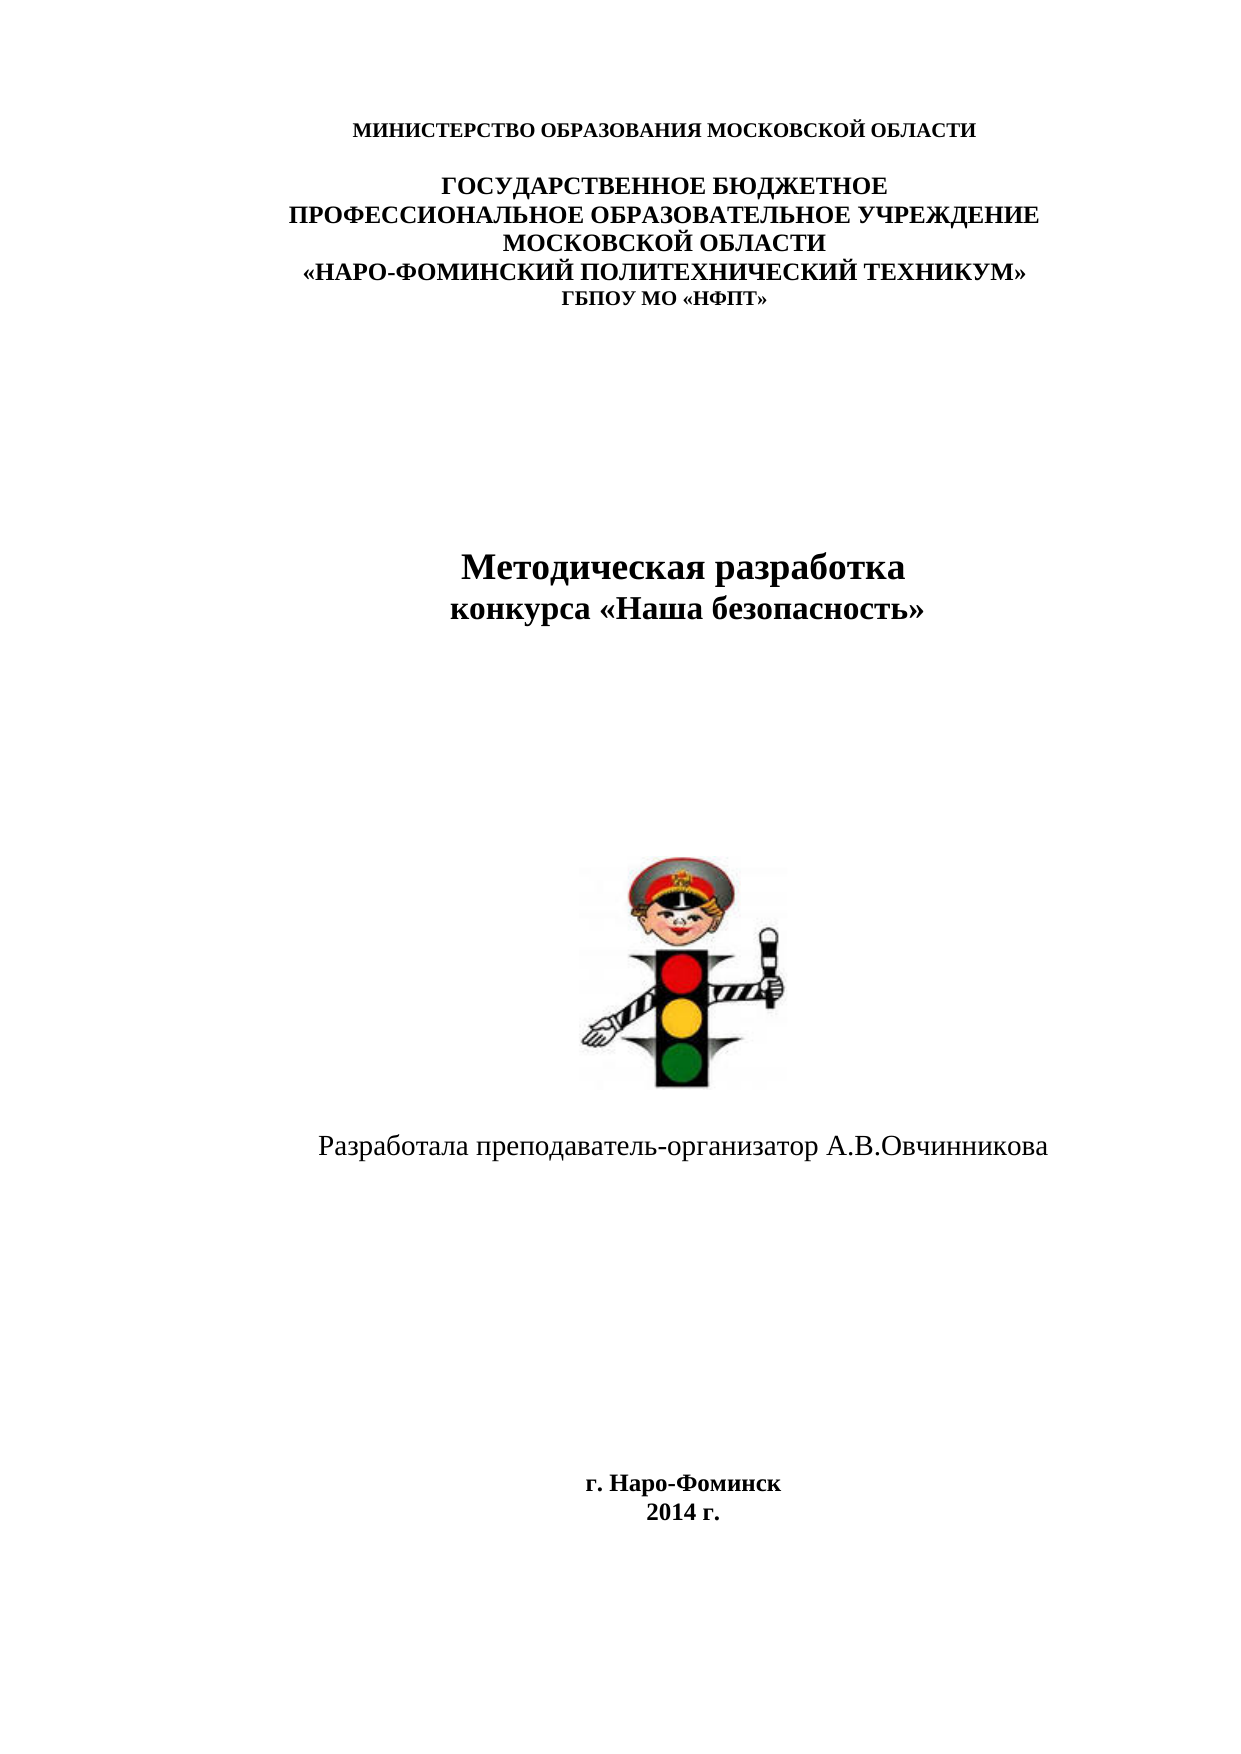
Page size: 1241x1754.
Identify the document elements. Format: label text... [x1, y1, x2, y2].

text МОСКОВСКОЙ ОБЛАСТИ [177, 228, 1152, 257]
text ПРОФЕССИОНАЛЬНОЕ ОБРАЗОВАТЕЛЬНОЕ УЧРЕЖДЕНИЕ [177, 200, 1152, 228]
text конкурса «Наша безопасность» [215, 588, 1152, 626]
text ГБПОУ МО «НФПТ» [177, 286, 1152, 310]
text . [215, 1497, 1152, 1526]
text «НАРО-ФОМИНСКИЙ ПОЛИТЕХНИЧЕСКИЙ ТЕХНИКУМ» [177, 257, 1152, 286]
text МИНИСТЕРСТВО ОБРАЗОВАНИЯ МОСКОВСКОЙ ОБЛАСТИ [177, 118, 1152, 142]
picture [578, 856, 788, 1090]
text ГОСУДАРСТВЕННОЕ БЮДЖЕТНОЕ [177, 171, 1152, 200]
text Методическая разработка [215, 545, 1152, 588]
text Разработала преподаватель-организатор А.В.Овчинникова [215, 1128, 1152, 1162]
text г. Наро-Фоминск [215, 1468, 1152, 1497]
